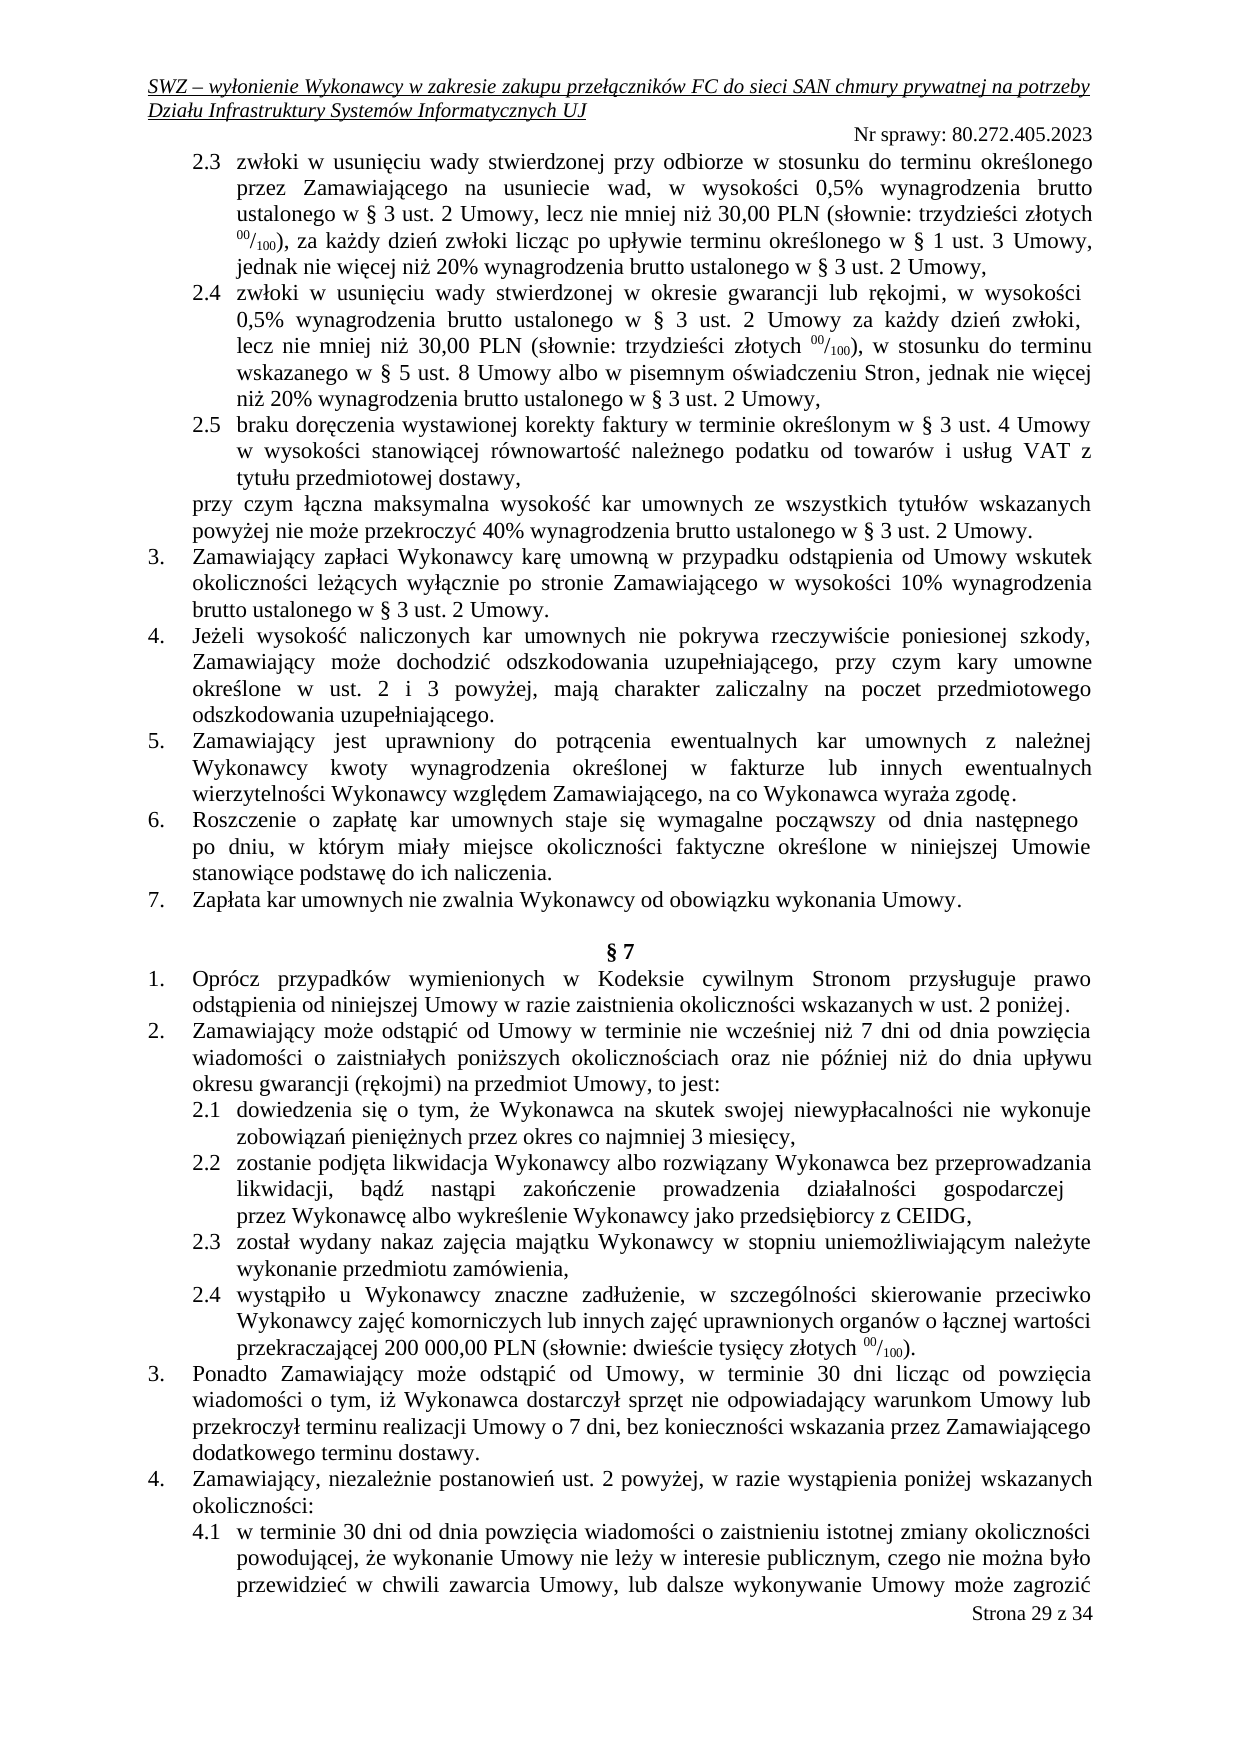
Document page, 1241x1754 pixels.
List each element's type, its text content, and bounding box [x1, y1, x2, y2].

list Jeżeli wysokość naliczonych kar umownych nie pokrywa rzeczywiście poniesionej szkody, Zamawiający może dochodzić odszkodowania uzupełniającego, przy czym kary umowne określone w ust. 2 i 3 powyżej, mają charakter zaliczalny na poczet przedmiotowego odszkodowania uzupełniającego. [148, 622, 1092, 727]
list Zamawiający jest uprawniony do potrącenia ewentualnych kar umownych z należnej Wykonawcy kwoty wynagrodzenia określonej w fakturze lub innych ewentualnych wierzytelności Wykonawcy względem Zamawiającego, na co Wykonawca wyraża zgodę. [148, 727, 1092, 807]
list wystąpiło u Wykonawcy znaczne zadłużenie, w szczególności skierowanie przeciwko Wykonawcy zajęć komorniczych lub innych zajęć uprawnionych organów o łącznej wartości przekraczającej 200 000,00 PLN (słownie: dwieście tysięcy złotych 00/100). [192, 1281, 1092, 1360]
list Zamawiający, niezależnie postanowień ust. 2 powyżej, w razie wystąpienia poniżej wskazanych okoliczności: [148, 1465, 1092, 1518]
text § 7 [148, 938, 1092, 965]
list Ponadto Zamawiający może odstąpić od Umowy, w terminie 30 dni licząc od powzięcia wiadomości o tym, iż Wykonawca dostarczył sprzęt nie odpowiadający warunkom Umowy lub przekroczył terminu realizacji Umowy o 7 dni, bez konieczności wskazania przez Zamawiającego dodatkowego terminu dostawy. [148, 1360, 1092, 1465]
list Roszczenie o zapłatę kar umownych staje się wymagalne począwszy od dnia następnego po dniu, w którym miały miejsce okoliczności faktyczne określone w niniejszej Umowie stanowiące podstawę do ich naliczenia. [148, 807, 1092, 886]
list zostanie podjęta likwidacja Wykonawcy albo rozwiązany Wykonawca bez przeprowadzania likwidacji, bądź nastąpi zakończenie prowadzenia działalności gospodarczej przez Wykonawcę albo wykreślenie Wykonawcy jako przedsiębiorcy z CEIDG, [192, 1149, 1092, 1228]
list dowiedzenia się o tym, że Wykonawca na skutek swojej niewypłacalności nie wykonuje zobowiązań pieniężnych przez okres co najmniej 3 miesięcy, [192, 1096, 1092, 1149]
list zwłoki w usunięciu wady stwierdzonej przy odbiorze w stosunku do terminu określonego przez Zamawiającego na usuniecie wad, w wysokości 0,5% wynagrodzenia brutto ustalonego w § 3 ust. 2 Umowy, lecz nie mniej niż 30,00 PLN (słownie: trzydzieści złotych 00/100), za każdy dzień zwłoki licząc po upływie terminu określonego w § 1 ust. 3 Umowy, jednak nie więcej niż 20% wynagrodzenia brutto ustalonego w § 3 ust. 2 Umowy, [192, 148, 1092, 279]
list braku doręczenia wystawionej korekty faktury w terminie określonym w § 3 ust. 4 Umowy w wysokości stanowiącej równowartość należnego podatku od towarów i usług VAT z tytułu przedmiotowej dostawy, [192, 411, 1092, 490]
list Oprócz przypadków wymienionych w Kodeksie cywilnym Stronom przysługuje prawo odstąpienia od niniejszej Umowy w razie zaistnienia okoliczności wskazanych w ust. 2 poniżej. [148, 965, 1092, 1017]
list Zamawiający zapłaci Wykonawcy karę umowną w przypadku odstąpienia od Umowy wskutek okoliczności leżących wyłącznie po stronie Zamawiającego w wysokości 10% wynagrodzenia brutto ustalonego w § 3 ust. 2 Umowy. [148, 543, 1092, 622]
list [192, 1518, 1092, 1597]
list Zamawiający może odstąpić od Umowy w terminie nie wcześniej niż 7 dni od dnia powzięcia wiadomości o zaistniałych poniższych okolicznościach oraz nie później niż do dnia upływu okresu gwarancji (rękojmi) na przedmiot Umowy, to jest: [148, 1017, 1092, 1096]
list zwłoki w usunięciu wady stwierdzonej w okresie gwarancji lub rękojmi, w wysokości 0,5% wynagrodzenia brutto ustalonego w § 3 ust. 2 Umowy za każdy dzień zwłoki, lecz nie mniej niż 30,00 PLN (słownie: trzydzieści złotych 00/100), w stosunku do terminu wskazanego w § 5 ust. 8 Umowy albo w pisemnym oświadczeniu Stron, jednak nie więcej niż 20% wynagrodzenia brutto ustalonego w § 3 ust. 2 Umowy, [192, 279, 1092, 411]
list Zapłata kar umownych nie zwalnia Wykonawcy od obowiązku wykonania Umowy. [148, 886, 1092, 912]
list przy czym łączna maksymalna wysokość kar umownych ze wszystkich tytułów wskazanych powyżej nie może przekroczyć 40% wynagrodzenia brutto ustalonego w § 3 ust. 2 Umowy. [192, 490, 1092, 543]
list został wydany nakaz zajęcia majątku Wykonawcy w stopniu uniemożliwiającym należyte wykonanie przedmiotu zamówienia, [192, 1228, 1092, 1281]
